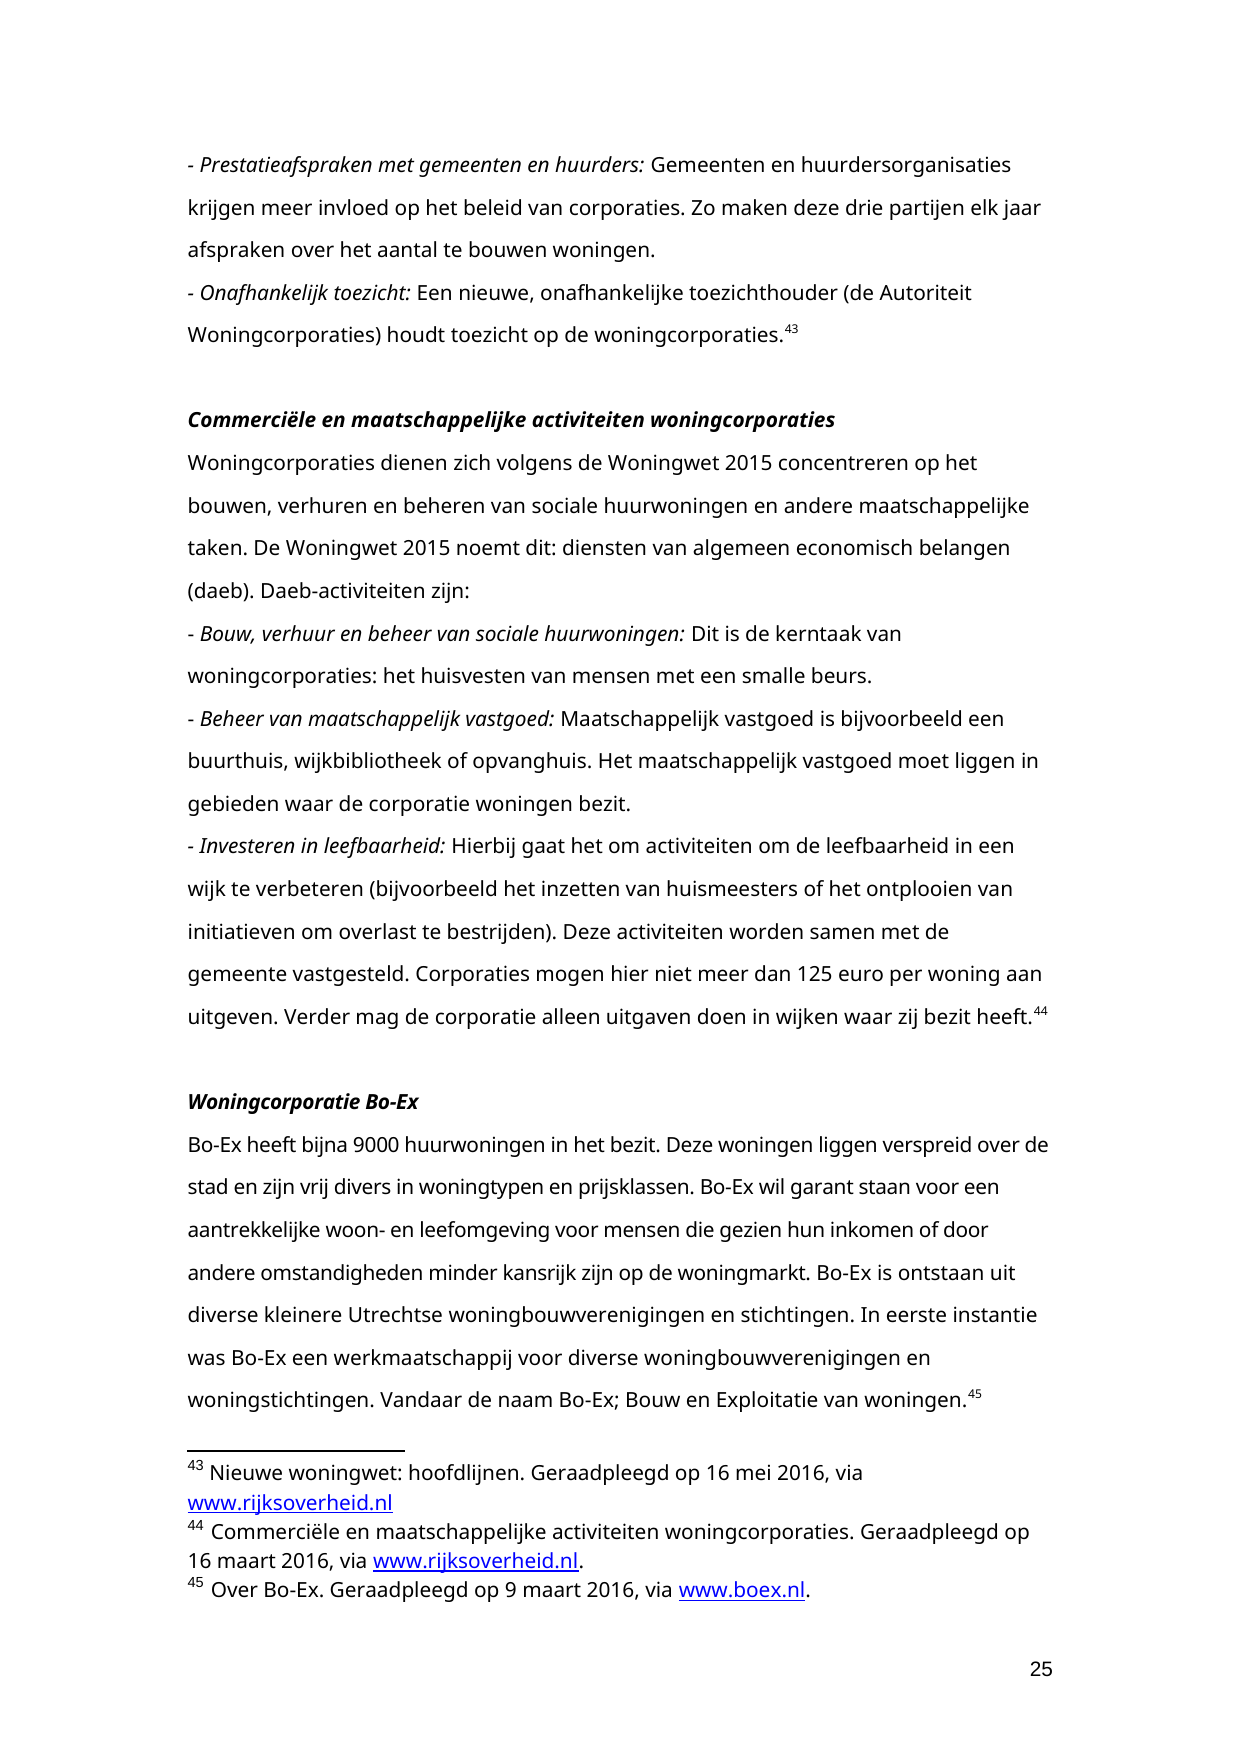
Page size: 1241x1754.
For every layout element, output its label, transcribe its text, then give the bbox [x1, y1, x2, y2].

text Woningcorporaties dienen zich volgens de Woningwet 2015 concentreren op het bouwen, verhuren en beheren van sociale huurwoningen en andere maatschappelijke taken. De Woningwet 2015 noemt dit: diensten van algemeen economisch belangen (daeb). Daeb-activiteiten zijn: - Bouw, verhuur en beheer van sociale huurwoningen: Dit is de kerntaak van woningcorporaties: het huisvesten van mensen met een smalle beurs. - Beheer van maatschappelijk vastgoed: Maatschappelijk vastgoed is bijvoorbeeld een buurthuis, wijkbibliotheek of opvanghuis. Het maatschappelijk vastgoed moet liggen in gebieden waar de corporatie woningen bezit. [187, 448, 1053, 817]
text - Prestatieafspraken met gemeenten en huurders: Gemeenten en huurdersorganisaties krijgen meer invloed op het beleid van corporaties. Zo maken deze drie partijen elk jaar afspraken over het aantal te bouwen woningen. [187, 150, 1053, 264]
text - Investeren in leefbaarheid: Hierbij gaat het om activiteiten om de leefbaarheid in een wijk te verbeteren (bijvoorbeeld het inzetten van huismeesters of het ontplooien van initiatieven om overlast te bestrijden). Deze activiteiten worden samen met de gemeente vastgesteld. Corporaties mogen hier niet meer dan 125 euro per woning aan uitgeven. Verder mag de corporatie alleen uitgaven doen in wijken waar zij bezit heeft. [187, 832, 1053, 1031]
text - Onafhankelijk toezicht: Een nieuwe, onafhankelijke toezichthouder (de Autoriteit Woningcorporaties) houdt toezicht op de woningcorporaties. [187, 278, 1053, 349]
text Commerciële en maatschappelijke activiteiten woningcorporaties [187, 406, 1053, 434]
text Woningcorporatie Bo-Ex Bo-Ex heeft bijna 9000 huurwoningen in het bezit. Deze woningen liggen verspreid over de stad en zijn vrij divers in woningtypen en prijsklassen. Bo-Ex wil garant staan voor een aantrekkelijke woon- en leefomgeving voor mensen die gezien hun inkomen of door andere omstandigheden minder kansrijk zijn op de woningmarkt. Bo-Ex is ontstaan uit diverse kleinere Utrechtse woningbouwverenigingen en stichtingen. In eerste instantie was Bo-Ex een werkmaatschappij voor diverse woningbouwverenigingen en woningstichtingen. Vandaar de naam Bo-Ex; Bouw en Exploitatie van woningen. [187, 1087, 1053, 1414]
